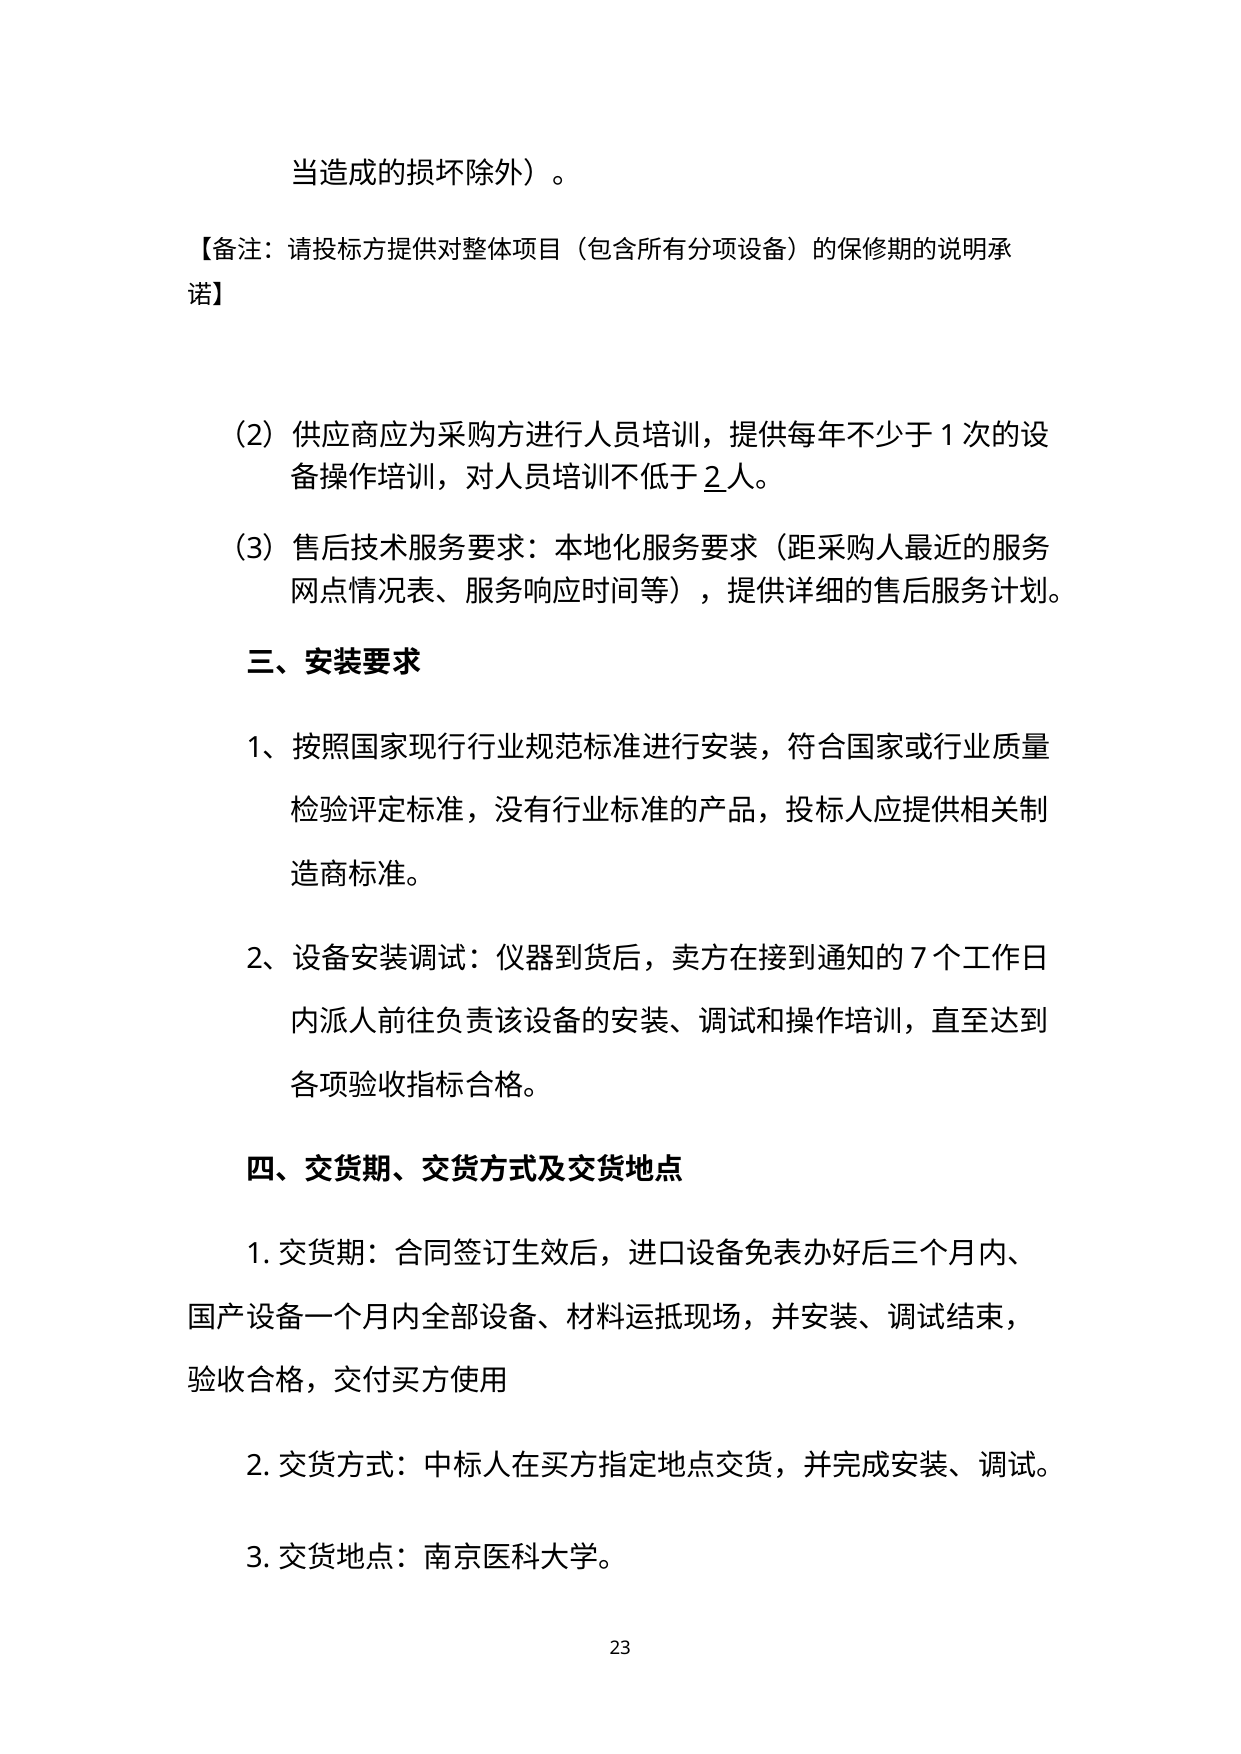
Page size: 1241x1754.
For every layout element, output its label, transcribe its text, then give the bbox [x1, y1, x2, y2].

text （2）供应商应为采购方进行人员培训，提供每年不少于1次的设备操作培训，对人员培训不低于2人。 [217, 411, 1053, 496]
text 四、交货期、交货方式及交货地点 [187, 1146, 1053, 1188]
text 2、设备安装调试：仪器到货后，卖方在接到通知的7个工作日内派人前往负责该设备的安装、调试和操作培训，直至达到各项验收指标合格。 [246, 934, 1053, 1104]
text 1、按照国家现行行业规范标准进行安装，符合国家或行业质量检验评定标准，没有行业标准的产品，投标人应提供相关制造商标准。 [246, 723, 1053, 892]
text 2. 交货方式：中标人在买方指定地点交货，并完成安装、调试。 [187, 1441, 1053, 1484]
text 三、安装要求 [187, 639, 1053, 681]
text 1. 交货期：合同签订生效后，进口设备免表办好后三个月内、国产设备一个月内全部设备、材料运抵现场，并安装、调试结束，验收合格，交付买方使用 [187, 1230, 1053, 1399]
text （3）售后技术服务要求：本地化服务要求（距采购人最近的服务网点情况表、服务响应时间等），提供详细的售后服务计划。 [217, 525, 1053, 610]
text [217, 150, 1053, 192]
text 【备注：请投标方提供对整体项目（包含所有分项设备）的保修期的说明承诺】 [187, 221, 1053, 313]
text 3. 交货地点：南京医科大学。 [187, 1534, 1053, 1576]
